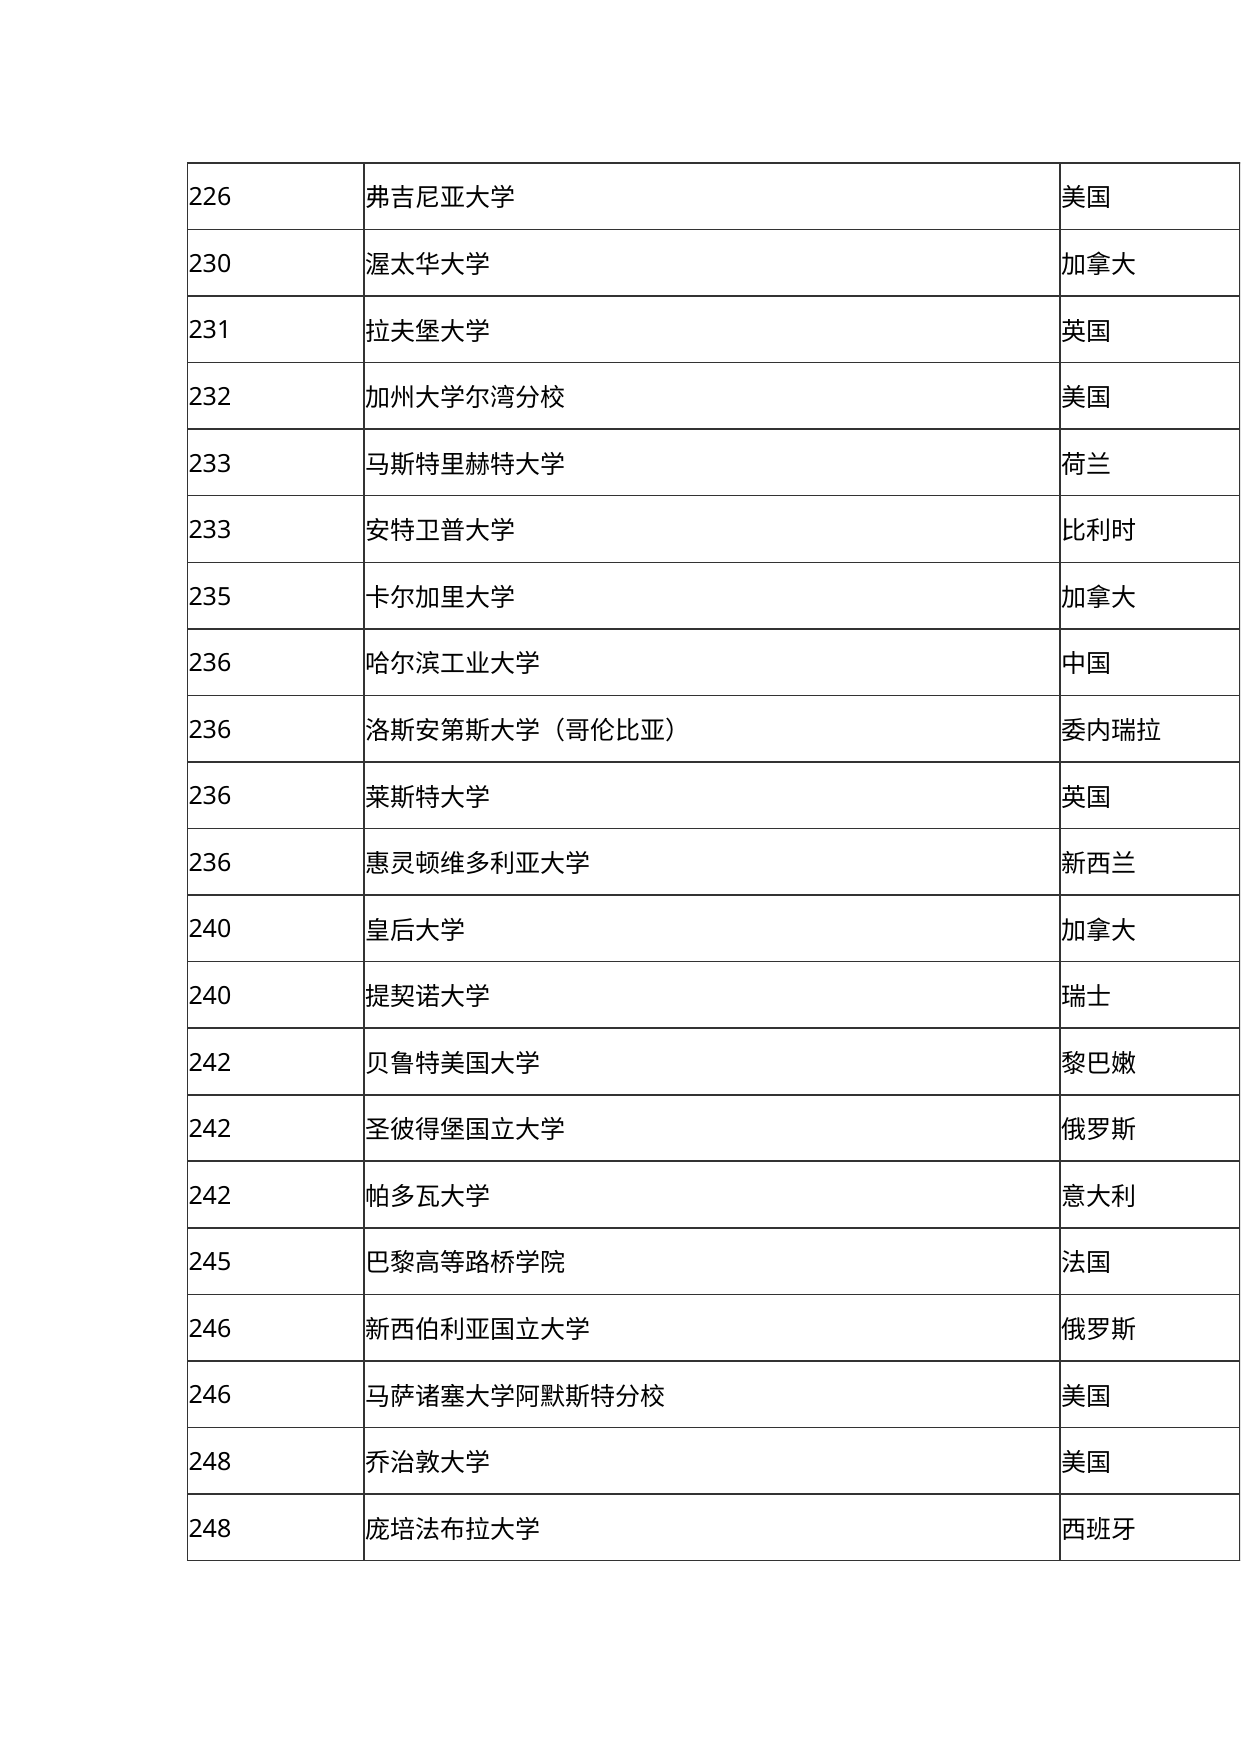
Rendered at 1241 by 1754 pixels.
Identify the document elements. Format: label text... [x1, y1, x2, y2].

table_cell 246 [188, 1295, 363, 1360]
table_cell 委内瑞拉 [1061, 696, 1239, 761]
table_cell 加州大学尔湾分校 [365, 363, 1059, 428]
table_cell 英国 [1061, 763, 1239, 828]
table_cell 240 [188, 962, 363, 1027]
table_cell 贝鲁特美国大学 [365, 1029, 1059, 1094]
table_cell 加拿大 [1061, 896, 1239, 961]
table_cell 231 [188, 297, 363, 362]
table_cell 236 [188, 829, 363, 894]
table_cell 230 [188, 230, 363, 295]
table_cell 美国 [1061, 164, 1239, 228]
table_cell 加拿大 [1061, 230, 1239, 295]
table_cell 美国 [1061, 363, 1239, 428]
table_cell 233 [188, 430, 363, 495]
table_cell 拉夫堡大学 [365, 297, 1059, 362]
table_cell 安特卫普大学 [365, 496, 1059, 561]
table_cell 西班牙 [1061, 1495, 1239, 1560]
table_cell 帕多瓦大学 [365, 1162, 1059, 1227]
table_cell 新西兰 [1061, 829, 1239, 894]
table_cell 俄罗斯 [1061, 1295, 1239, 1360]
table_cell 哈尔滨工业大学 [365, 630, 1059, 694]
table_cell 248 [188, 1495, 363, 1560]
table_cell 248 [188, 1428, 363, 1493]
table_cell 意大利 [1061, 1162, 1239, 1227]
table_cell 瑞士 [1061, 962, 1239, 1027]
table_cell 渥太华大学 [365, 230, 1059, 295]
table_cell 皇后大学 [365, 896, 1059, 961]
table_cell 俄罗斯 [1061, 1096, 1239, 1160]
table_cell 加拿大 [1061, 563, 1239, 628]
table_cell 236 [188, 763, 363, 828]
table_cell 圣彼得堡国立大学 [365, 1096, 1059, 1160]
table_cell 英国 [1061, 297, 1239, 362]
table_cell 洛斯安第斯大学（哥伦比亚） [365, 696, 1059, 761]
table_cell 236 [188, 630, 363, 694]
table_cell 弗吉尼亚大学 [365, 164, 1059, 228]
table_cell 233 [188, 496, 363, 561]
table_cell 马斯特里赫特大学 [365, 430, 1059, 495]
table_cell 黎巴嫩 [1061, 1029, 1239, 1094]
table_cell 美国 [1061, 1362, 1239, 1427]
table_cell 新西伯利亚国立大学 [365, 1295, 1059, 1360]
table_cell 242 [188, 1162, 363, 1227]
table_cell 惠灵顿维多利亚大学 [365, 829, 1059, 894]
table_cell 法国 [1061, 1229, 1239, 1293]
table_cell 莱斯特大学 [365, 763, 1059, 828]
table_cell 中国 [1061, 630, 1239, 694]
table_cell 马萨诸塞大学阿默斯特分校 [365, 1362, 1059, 1427]
table_cell 240 [188, 896, 363, 961]
table_cell 236 [188, 696, 363, 761]
table_cell 卡尔加里大学 [365, 563, 1059, 628]
table_cell 226 [188, 164, 363, 228]
table_cell 246 [188, 1362, 363, 1427]
table_cell 乔治敦大学 [365, 1428, 1059, 1493]
table_cell 242 [188, 1029, 363, 1094]
table_cell 美国 [1061, 1428, 1239, 1493]
table_cell 提契诺大学 [365, 962, 1059, 1027]
table_cell 242 [188, 1096, 363, 1160]
table_cell 245 [188, 1229, 363, 1293]
table_cell 荷兰 [1061, 430, 1239, 495]
table_cell 235 [188, 563, 363, 628]
table_cell 比利时 [1061, 496, 1239, 561]
table_cell 232 [188, 363, 363, 428]
table_cell 庞培法布拉大学 [365, 1495, 1059, 1560]
table_cell 巴黎高等路桥学院 [365, 1229, 1059, 1293]
